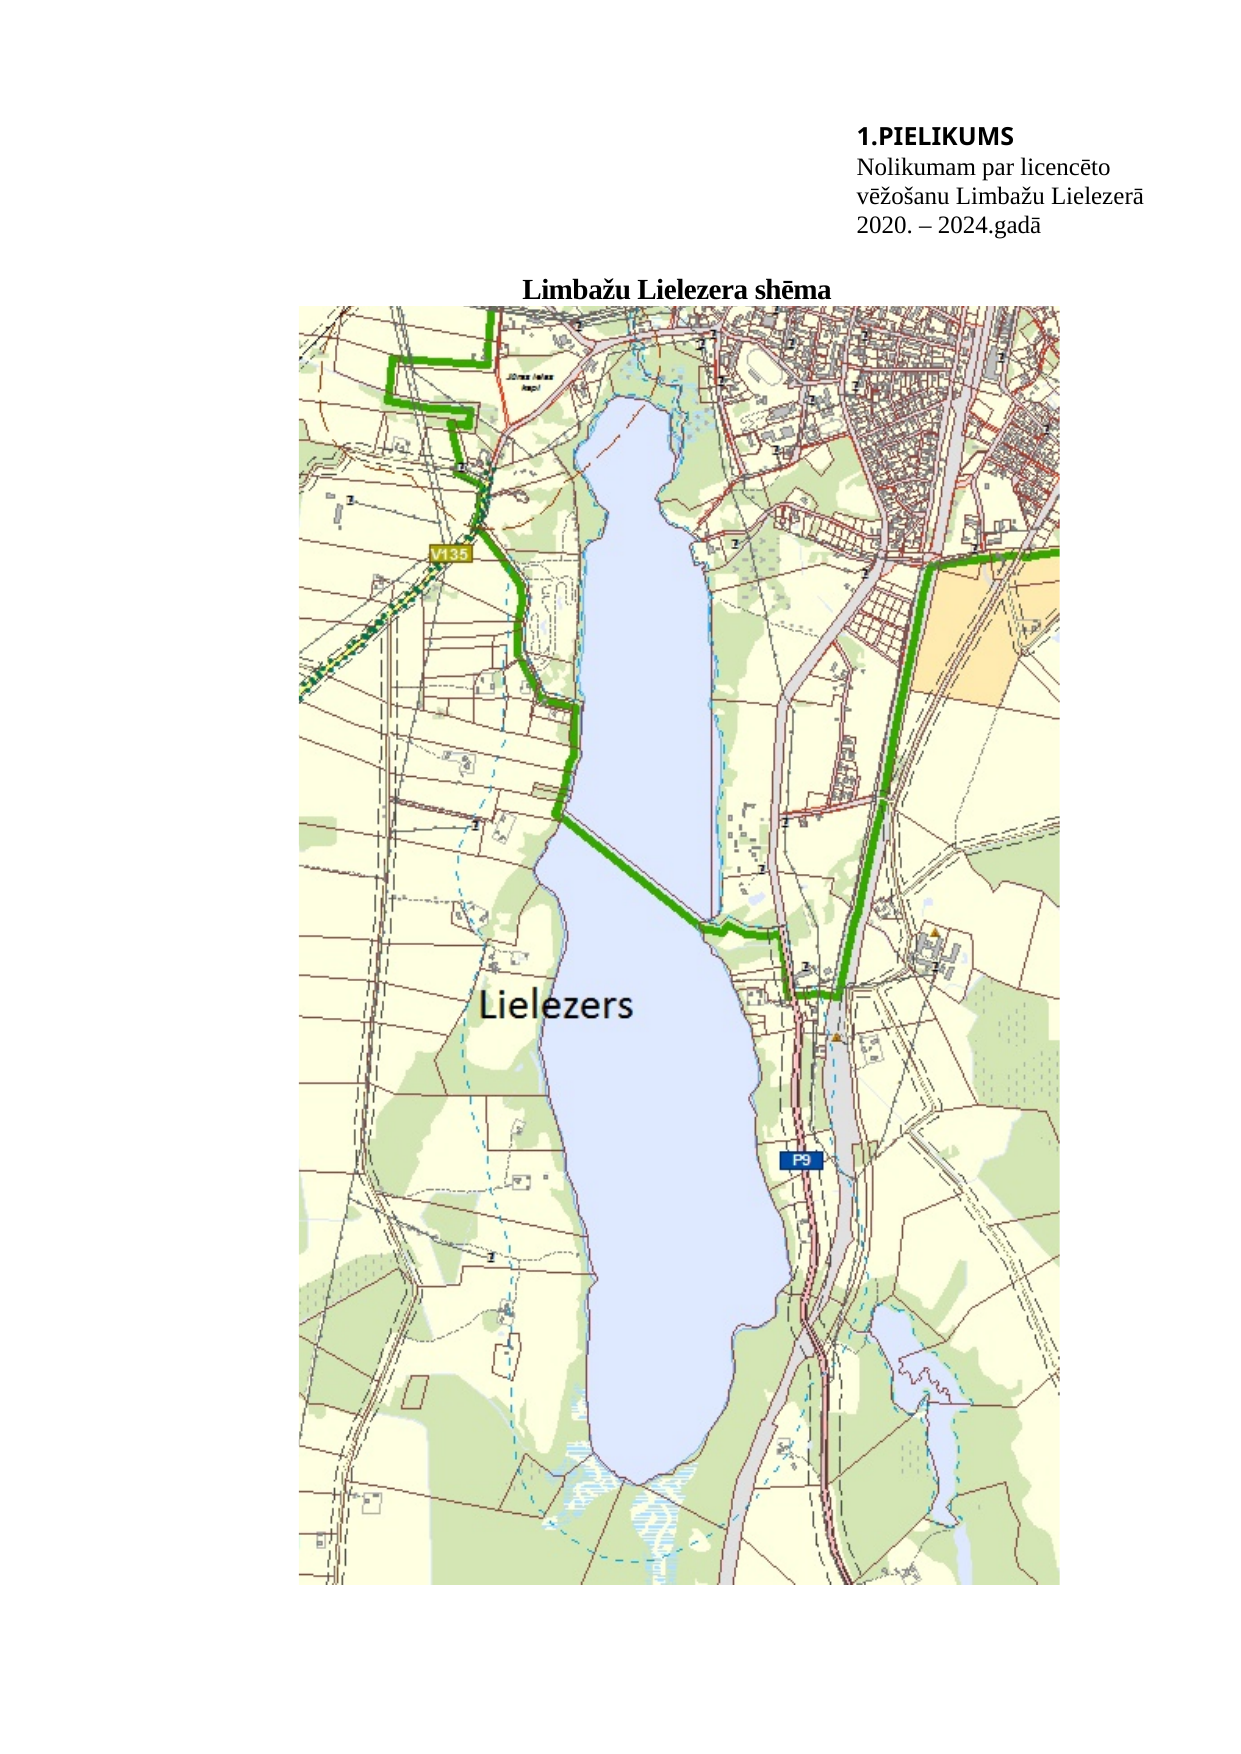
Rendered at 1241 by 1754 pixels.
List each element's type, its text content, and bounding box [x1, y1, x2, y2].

text 2020. – 2024.gadā [856, 210, 1181, 238]
text 1.Pielikums [856, 118, 1181, 152]
picture [298, 306, 1060, 1585]
text Limbažu Lielezera shēma [177, 272, 1177, 306]
text Nolikumam par licencēto vēžošanu Limbažu Lielezerā [856, 152, 1181, 210]
